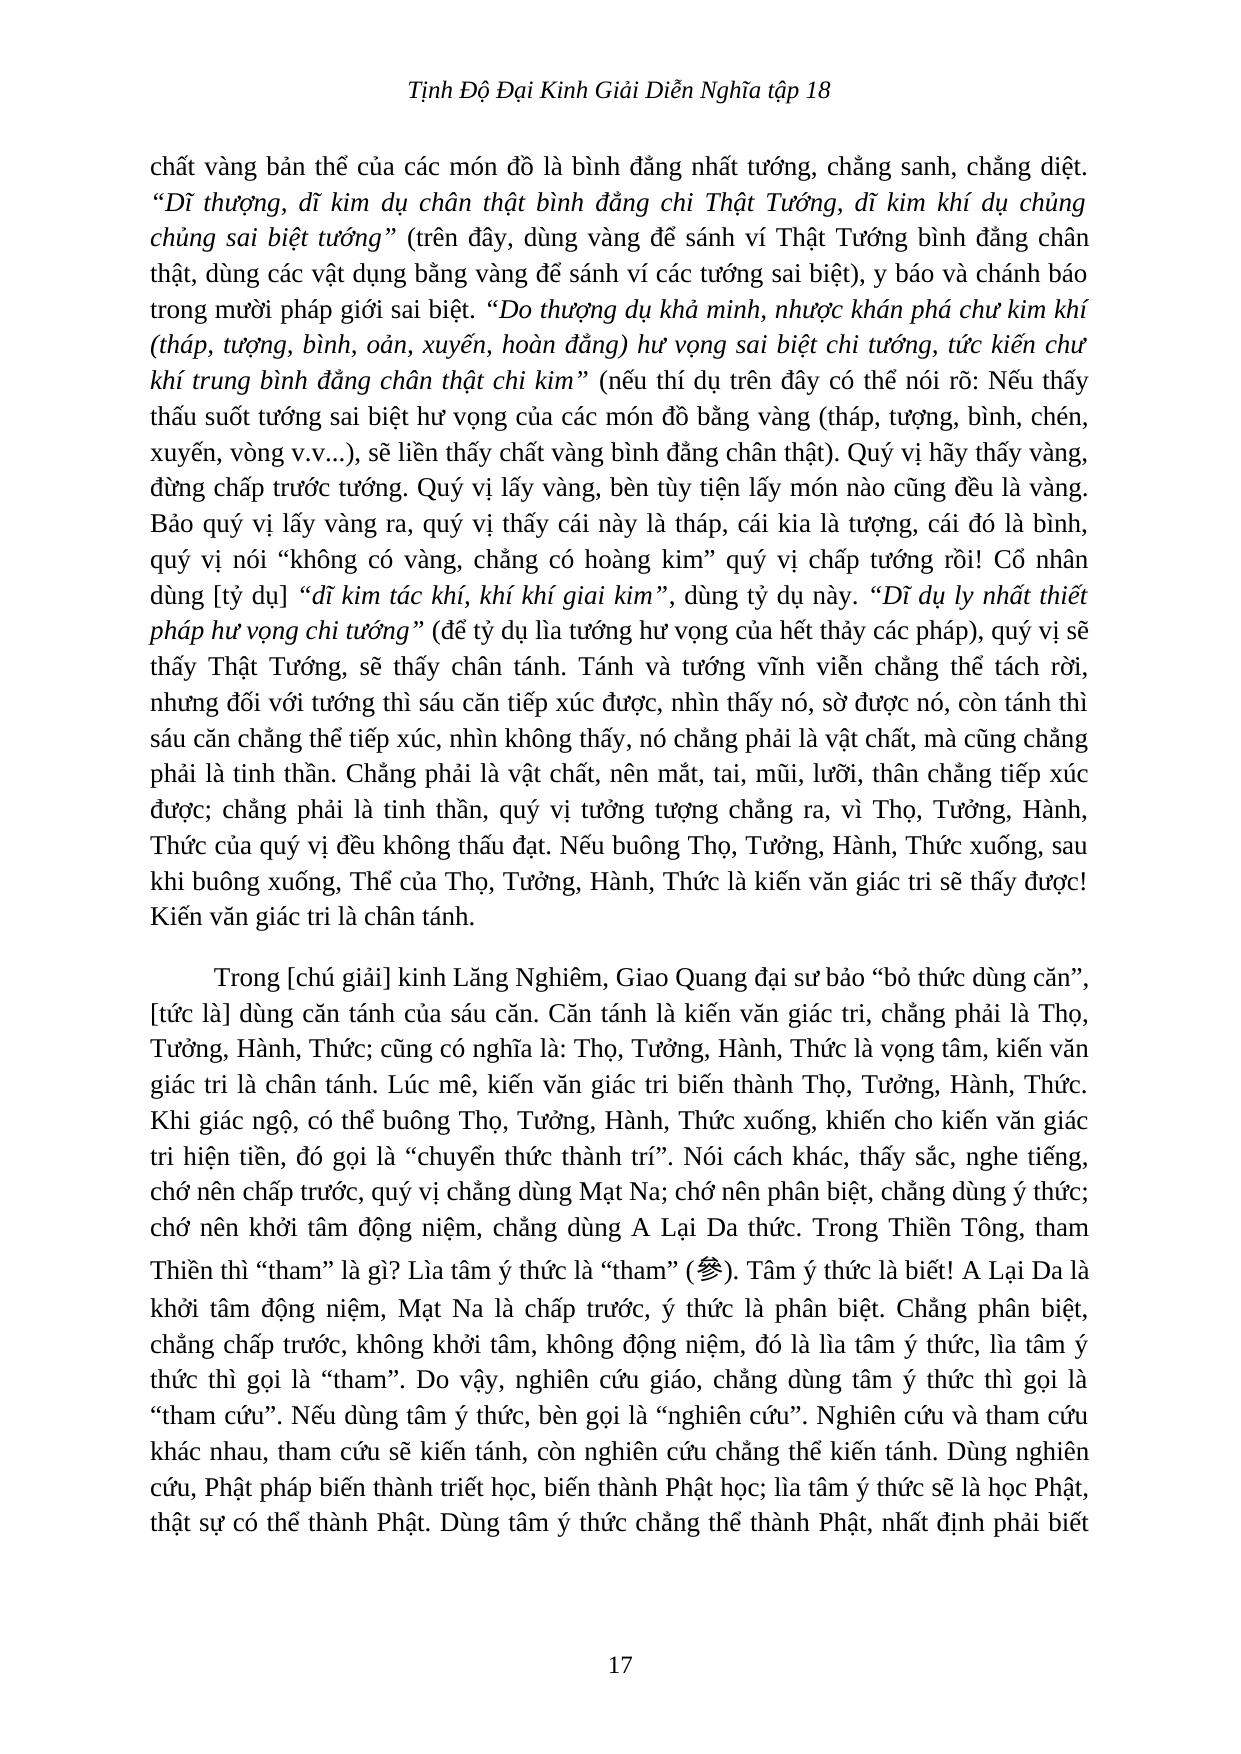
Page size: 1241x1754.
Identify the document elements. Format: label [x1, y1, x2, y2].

text [150, 961, 1090, 1537]
text [150, 150, 1090, 931]
